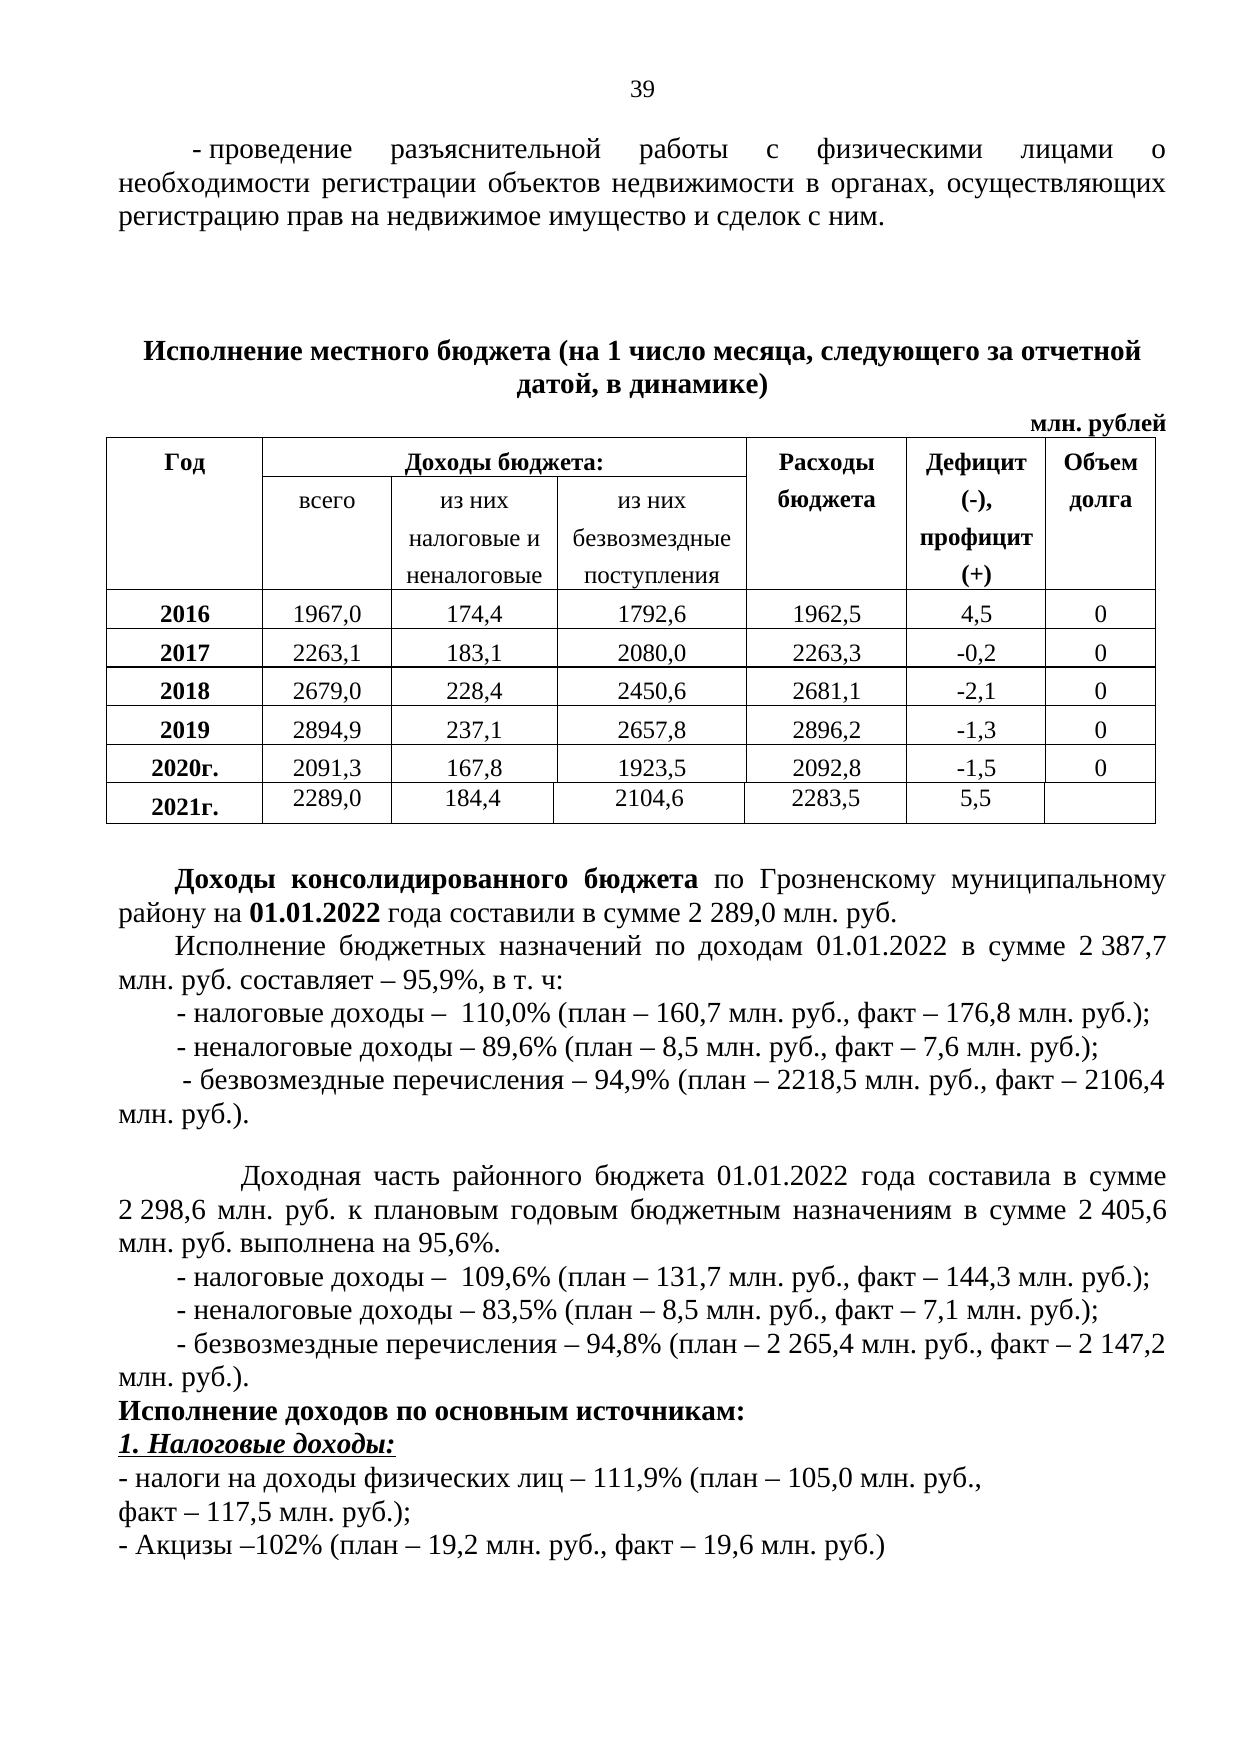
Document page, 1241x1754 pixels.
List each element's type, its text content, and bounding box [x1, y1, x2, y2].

text Исполнение доходов по основным источникам: [118, 1393, 1167, 1427]
table_header Объем долга [1046, 438, 1155, 589]
table_cell 2018 [107, 668, 262, 705]
table_cell -1,5 [907, 745, 1045, 782]
text - неналоговые доходы – 83,5% (план – 8,5 млн. руб., факт – 7,1 млн. руб.); [118, 1292, 1167, 1326]
table_cell 0 [1046, 706, 1155, 743]
table_cell -2,1 [907, 668, 1045, 705]
table_header Доходы бюджета: [263, 438, 746, 476]
table_cell 0 [1046, 629, 1155, 666]
text - неналоговые доходы – 89,6% (план – 8,5 млн. руб., факт – 7,6 млн. руб.); [118, 1029, 1167, 1062]
table_cell 2091,3 [263, 745, 391, 782]
table_cell 2263,1 [263, 629, 391, 666]
table_cell 237,1 [392, 706, 557, 743]
table_header Расходы бюджета [747, 438, 906, 589]
table_cell 184,4 [392, 783, 553, 823]
table_cell 2092,8 [747, 745, 906, 782]
table_cell из них налоговые и неналоговые [392, 477, 557, 589]
table_cell -0,2 [907, 629, 1045, 666]
table_cell -1,3 [907, 706, 1045, 743]
text - Акцизы –102% (план – 19,2 млн. руб., факт – 19,6 млн. руб.) [118, 1527, 1167, 1561]
table_cell 5,5 [907, 783, 1044, 823]
table_cell 2289,0 [263, 783, 391, 823]
table_header Год [107, 438, 262, 589]
text - налоги на доходы физических лиц – 111,9% (план – 105,0 млн. руб., [118, 1460, 1167, 1494]
text млн. рублей [118, 400, 1167, 437]
table_cell 4,5 [907, 590, 1045, 628]
text Исполнение местного бюджета (на 1 число месяца, следующего за отчетной датой, в динамике) [118, 333, 1167, 400]
table_cell 174,4 [392, 590, 557, 628]
text - безвозмездные перечисления – 94,9% (план – 2218,5 млн. руб., факт – 2106,4 млн. руб.). [118, 1062, 1167, 1129]
table_cell 2657,8 [558, 706, 746, 743]
table_cell 2021г. [107, 783, 262, 823]
table_cell 2080,0 [558, 629, 746, 666]
table_cell 1792,6 [558, 590, 746, 628]
table_cell 0 [1046, 668, 1155, 705]
table_cell 2019 [107, 706, 262, 743]
table_cell 2263,3 [747, 629, 906, 666]
table_cell 2104,6 [554, 783, 744, 823]
table_cell 0 [1046, 745, 1155, 782]
table_cell 2894,9 [263, 706, 391, 743]
table_cell 167,8 [392, 745, 557, 782]
table_cell 2681,1 [747, 668, 906, 705]
text - налоговые доходы – 109,6% (план – 131,7 млн. руб., факт – 144,3 млн. руб.); [118, 1259, 1167, 1292]
table_cell 2016 [107, 590, 262, 628]
table_cell 2450,6 [558, 668, 746, 705]
table_cell 2896,2 [747, 706, 906, 743]
text 1. Налоговые доходы: [118, 1427, 1167, 1460]
table_cell 2020г. [107, 745, 262, 782]
table_cell 183,1 [392, 629, 557, 666]
table_cell 2283,5 [745, 783, 906, 823]
table_cell 2679,0 [263, 668, 391, 705]
text факт – 117,5 млн. руб.); [118, 1494, 1167, 1527]
table_cell 1967,0 [263, 590, 391, 628]
table_cell 0 [1046, 590, 1155, 628]
text - налоговые доходы – 110,0% (план – 160,7 млн. руб., факт – 176,8 млн. руб.); [118, 995, 1167, 1029]
text Исполнение бюджетных назначений по доходам 01.01.2022 в сумме 2 387,7 млн. руб. составляет – 95,9%, в т. ч: [118, 928, 1167, 995]
table_cell [1045, 783, 1155, 823]
table_cell 1923,5 [558, 745, 746, 782]
text Доходная часть районного бюджета 01.01.2022 года составила в сумме 2 298,6 млн. руб. к плановым годовым бюджетным назначениям в сумме 2 405,6 млн. руб. выполнена на 95,6%. [118, 1158, 1167, 1259]
table_cell из них безвозмездные поступления [558, 477, 746, 589]
text - безвозмездные перечисления – 94,8% (план – 2 265,4 млн. руб., факт – 2 147,2 млн. руб.). [118, 1326, 1167, 1393]
text Доходы консолидированного бюджета по Грозненскому муниципальному району на 01.01.2022 года составили в сумме 2 289,0 млн. руб. [118, 861, 1167, 928]
table_cell 228,4 [392, 668, 557, 705]
table_cell 2017 [107, 629, 262, 666]
table_cell всего [263, 477, 391, 589]
table_cell 1962,5 [747, 590, 906, 628]
text - проведение разъяснительной работы с физическими лицами о необходимости регистрации объектов недвижимости в органах, осуществляющих регистрацию прав на недвижимое имущество и сделок с ним. [118, 131, 1167, 232]
table_header Дефицит (-), профицит (+) [907, 438, 1045, 589]
